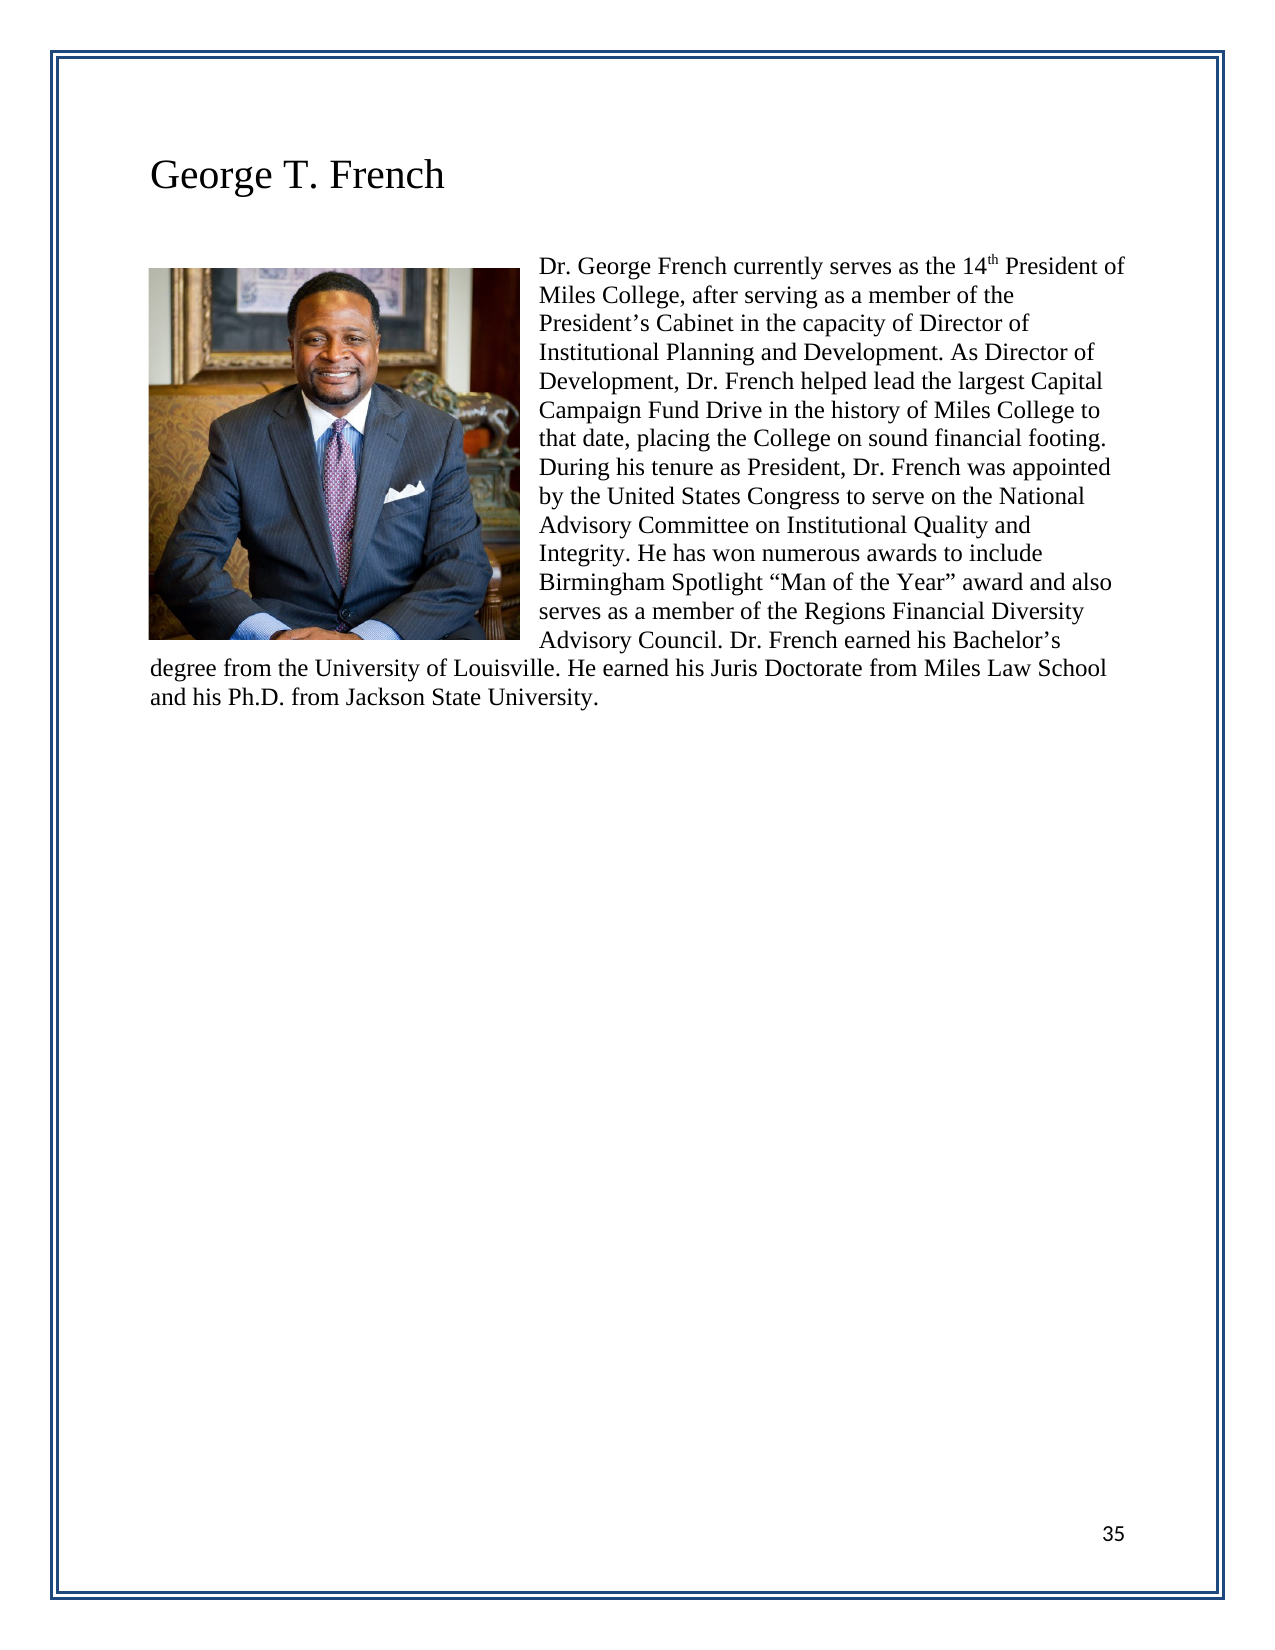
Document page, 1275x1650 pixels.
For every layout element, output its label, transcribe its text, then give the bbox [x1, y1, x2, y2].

picture [148, 268, 520, 640]
subtitle George T. French [150, 150, 1125, 198]
